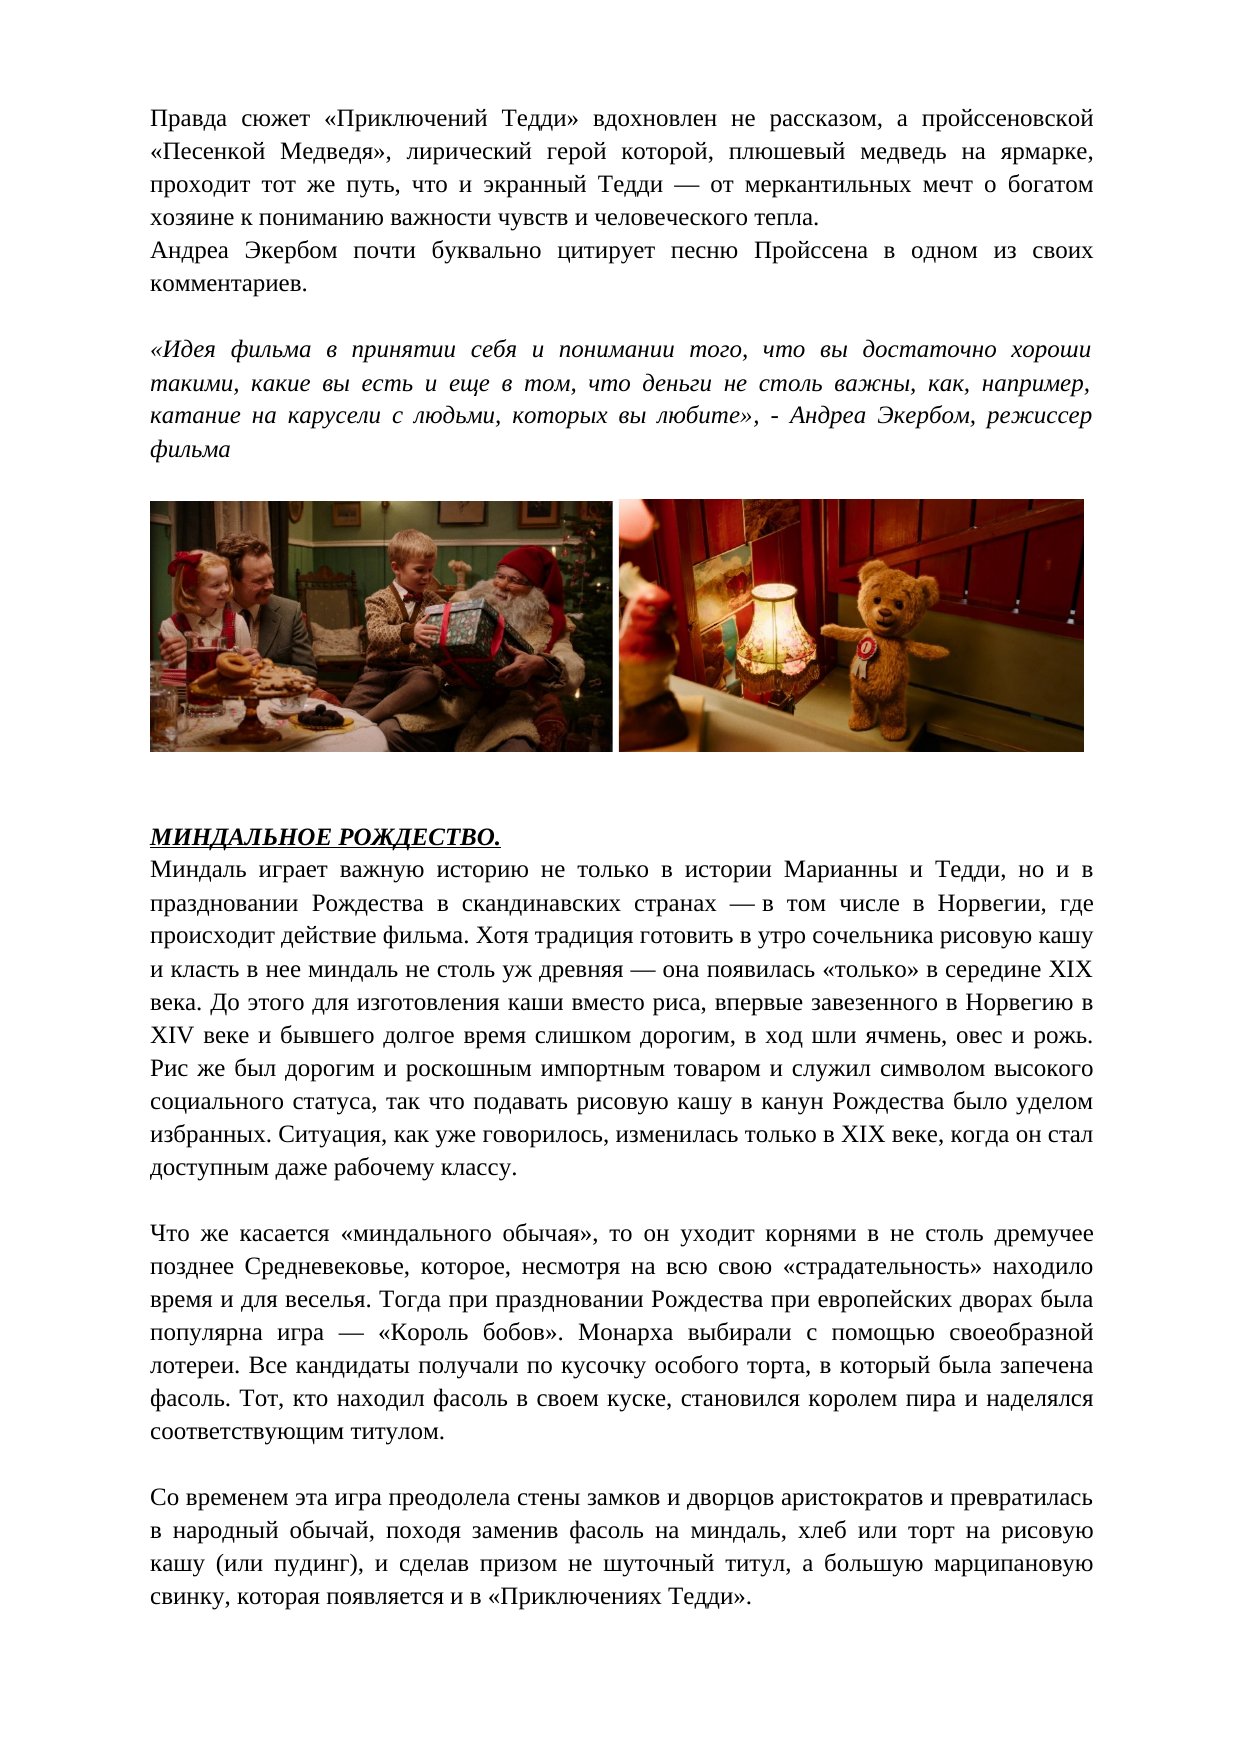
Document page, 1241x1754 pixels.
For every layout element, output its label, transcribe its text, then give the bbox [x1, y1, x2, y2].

text МИНДАЛЬНОЕ РОЖДЕСТВО. [150, 822, 1095, 850]
text Что же касается «миндального обычая», то он уходит корнями в не столь дремучее позднее Средневековье, которое, несмотря на всю свою «страдательность» находило время и для веселья. Тогда при праздновании Рождества при европейских дворах была популярна игра — «Король бобов». Монарха выбирали с помощью своеобразной лотереи. Все кандидаты получали по кусочку особого торта, в который была запечена фасоль. Тот, кто находил фасоль в своем куске, становился королем пира и наделялся соответствующим титулом. [150, 1218, 1095, 1445]
text Со временем эта игра преодолела стены замков и дворцов аристократов и превратилась в народный обычай, походя заменив фасоль на миндаль, хлеб или торт на рисовую кашу (или пудинг), и сделав призом не шуточный титул, а большую марципановую свинку, которая появляется и в «Приключениях Тедди». [150, 1482, 1095, 1610]
text Андреа Экербом почти буквально цитирует песню Пройссена в одном из своих комментариев. [150, 236, 1095, 297]
text «Идея фильма в принятии себя и понимании того, что вы достаточно хороши такими, какие вы есть и еще в том, что деньги не столь важны, как, например, катание на карусели с людьми, которых вы любите», - Андреа Экербом, режиссер фильма [150, 334, 1095, 462]
picture [150, 501, 613, 752]
picture [618, 499, 1084, 752]
text Правда сюжет «Приключений Тедди» вдохновлен не рассказом, а пройссеновской «Песенкой Медведя», лирический герой которой, плюшевый медведь на ярмарке, проходит тот же путь, что и экранный Тедди — от меркантильных мечт о богатом хозяине к пониманию важности чувств и человеческого тепла. [150, 103, 1095, 231]
text Миндаль играет важную историю не только в истории Марианны и Тедди, но и в праздновании Рождества в скандинавских странах — в том числе в Норвегии, где происходит действие фильма. Хотя традиция готовить в утро сочельника рисовую кашу и класть в нее миндаль не столь уж древняя — она появилась «только» в середине XIX века. До этого для изготовления каши вместо риса, впервые завезенного в Норвегию в XIV веке и бывшего долгое время слишком дорогим, в ход шли ячмень, овес и рожь. Рис же был дорогим и роскошным импортным товаром и служил символом высокого социального статуса, так что подавать рисовую кашу в канун Рождества было уделом избранных. Ситуация, как уже говорилось, изменилась только в XIX веке, когда он стал доступным даже рабочему классу. [150, 854, 1095, 1181]
